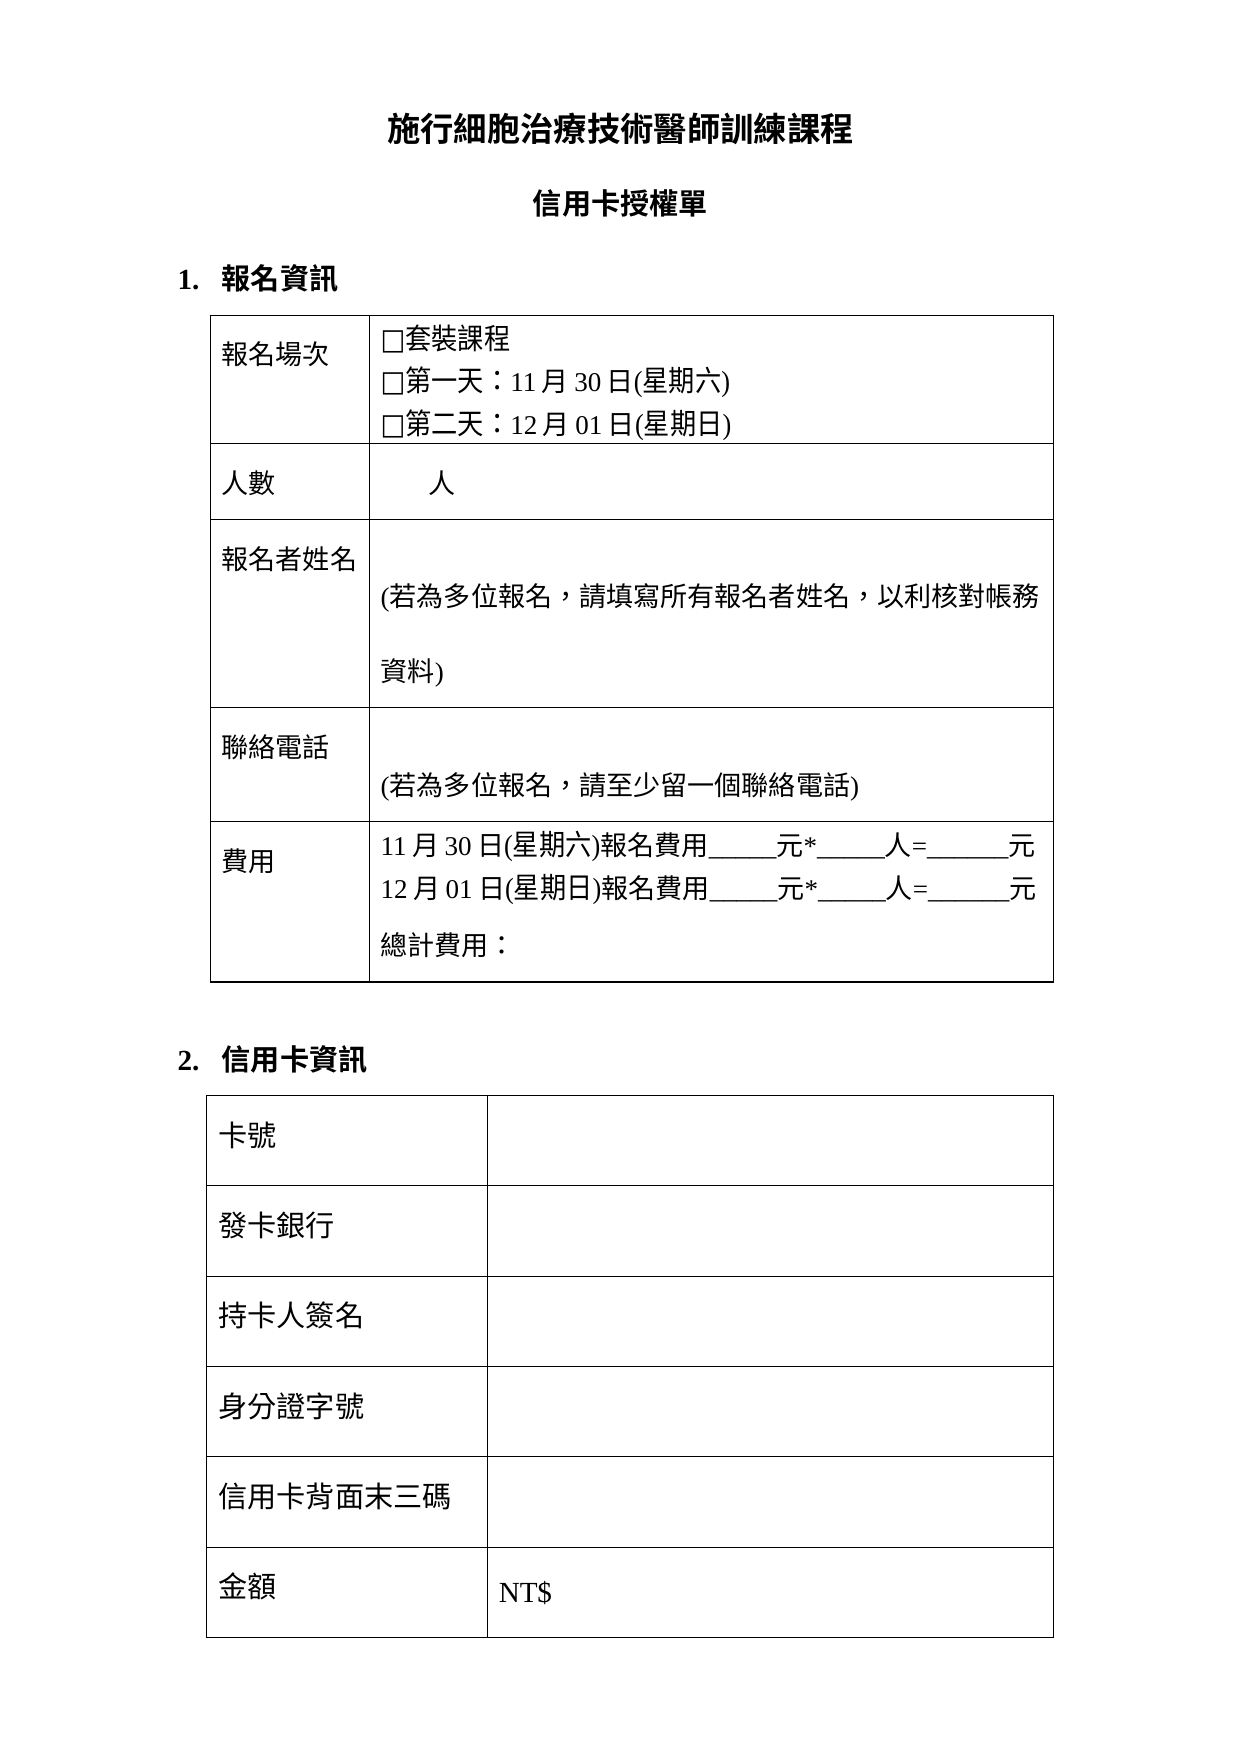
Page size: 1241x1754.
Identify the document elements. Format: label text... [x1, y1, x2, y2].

table_cell 發卡銀行 [207, 1186, 487, 1276]
table_cell [488, 1186, 1053, 1276]
table_cell (若為多位報名，請至少留一個聯絡電話) [370, 708, 1053, 821]
table_cell 持卡人簽名 [207, 1277, 487, 1366]
table_cell 金額 [207, 1548, 487, 1637]
table_cell 費用 [211, 822, 369, 981]
text 施行細胞治療技術醫師訓練課程 [177, 89, 1063, 164]
table_cell 人 [370, 444, 1053, 519]
table_header [488, 1096, 1053, 1185]
table_cell (若為多位報名，請填寫所有報名者姓名，以利核對帳務資料) [370, 520, 1053, 707]
table_header 報名場次 [211, 316, 369, 443]
table_cell [488, 1457, 1053, 1547]
table_cell 身分證字號 [207, 1367, 487, 1456]
table_cell [488, 1277, 1053, 1366]
table_header □套裝課程 □第一天：11月30日(星期六) □第二天：12月01日(星期日) [370, 316, 1053, 443]
table_cell [488, 1367, 1053, 1456]
table_cell NT$ [488, 1548, 1053, 1637]
table_cell 信用卡背面末三碼 [207, 1457, 487, 1547]
table_cell 人數 [211, 444, 369, 519]
list 報名資訊 [177, 239, 1012, 314]
table_cell 報名者姓名 [211, 520, 369, 707]
table_header 卡號 [207, 1096, 487, 1185]
text 信用卡授權單 [177, 164, 1063, 239]
table_cell 聯絡電話 [211, 708, 369, 821]
list 信用卡資訊 [177, 1020, 1012, 1095]
table_cell 11月30日(星期六)報名費用_____元*_____人=______元 12月01日(星期日)報名費用_____元*_____人=______元 總計費用： [370, 822, 1053, 981]
